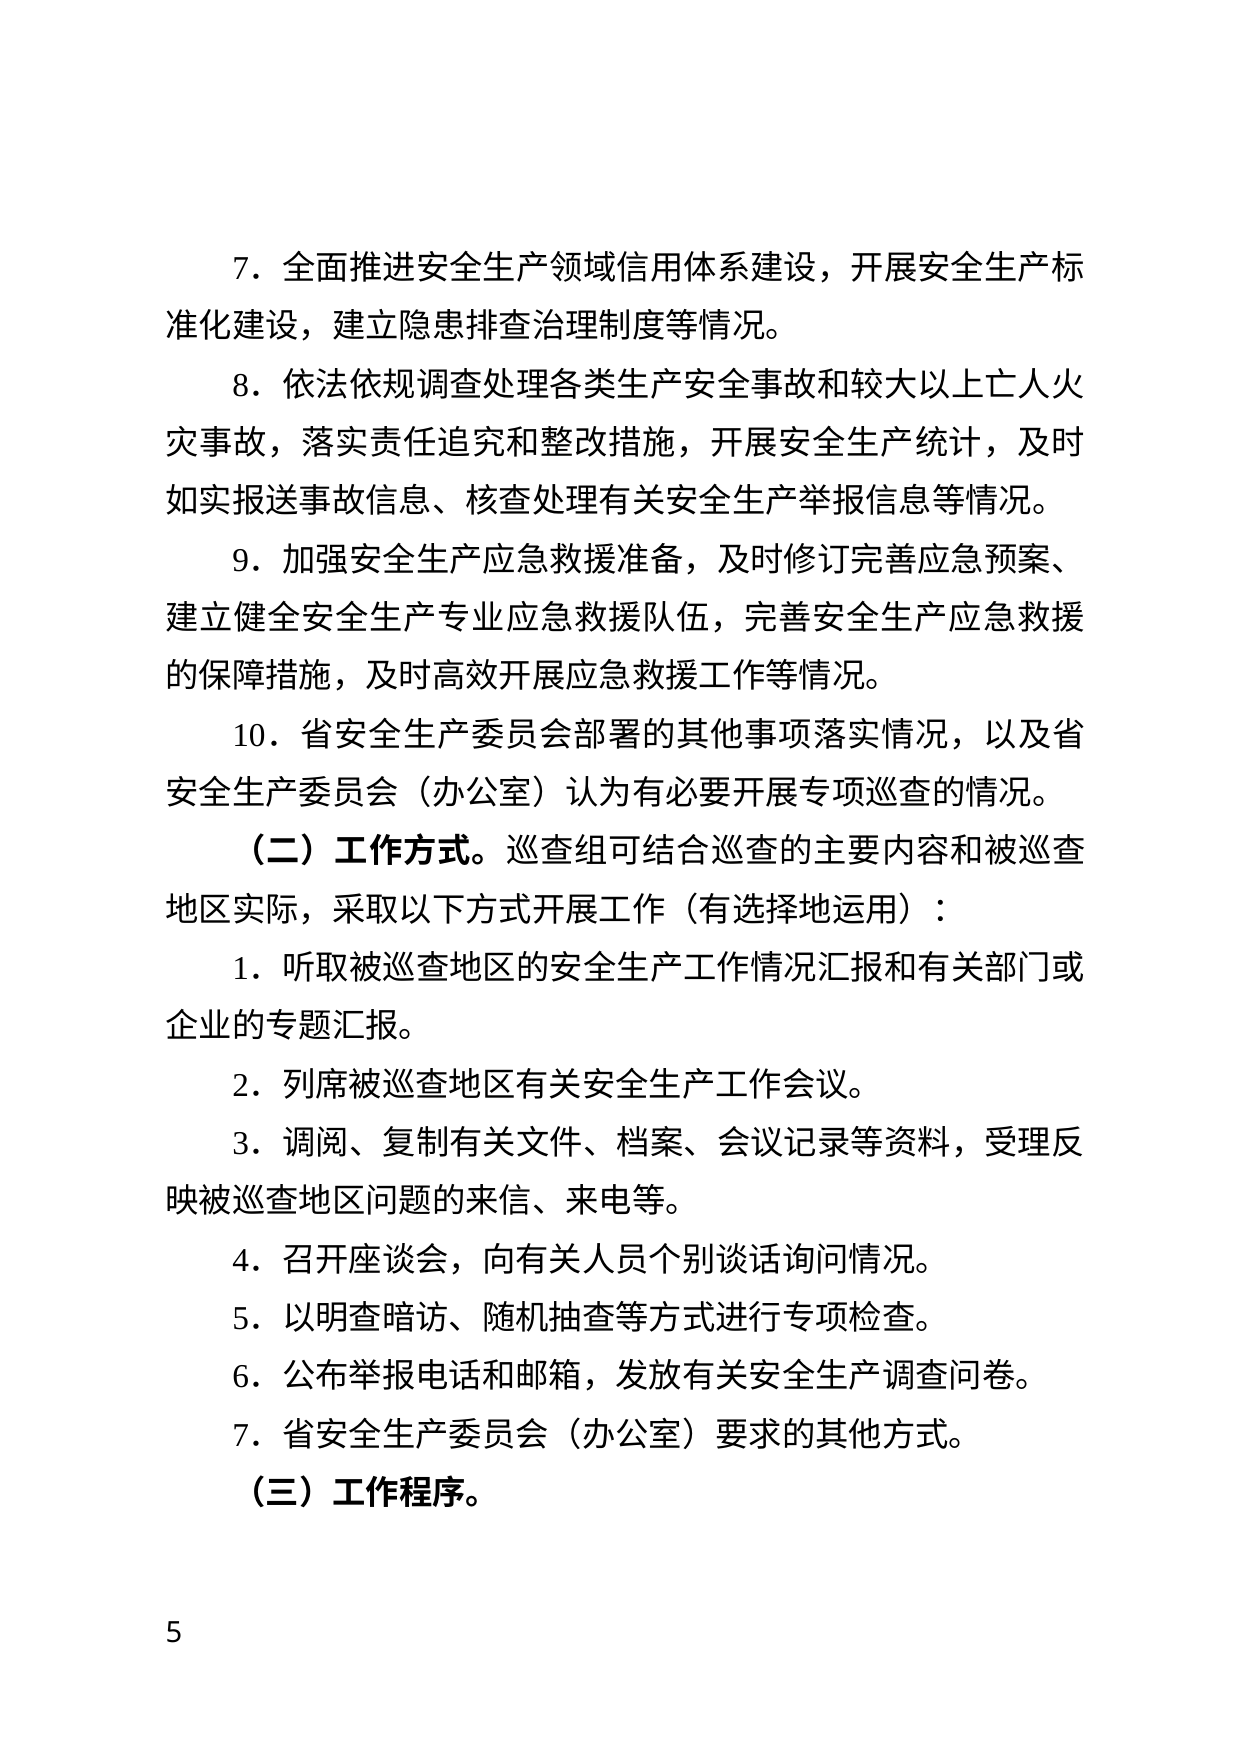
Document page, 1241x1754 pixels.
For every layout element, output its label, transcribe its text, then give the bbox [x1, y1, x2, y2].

text （二）工作方式。巡查组可结合巡查的主要内容和被巡查地区实际，采取以下方式开展工作（有选择地运用）： [165, 816, 1087, 933]
text 10．省安全生产委员会部署的其他事项落实情况，以及省安全生产委员会（办公室）认为有必要开展专项巡查的情况。 [165, 699, 1087, 816]
text 8．依法依规调查处理各类生产安全事故和较大以上亡人火灾事故，落实责任追究和整改措施，开展安全生产统计，及时如实报送事故信息、核查处理有关安全生产举报信息等情况。 [165, 349, 1087, 524]
text 5．以明查暗访、随机抽查等方式进行专项检查。 [165, 1283, 1087, 1341]
text 6．公布举报电话和邮箱，发放有关安全生产调查问卷。 [165, 1341, 1087, 1399]
text 3．调阅、复制有关文件、档案、会议记录等资料，受理反映被巡查地区问题的来信、来电等。 [165, 1108, 1087, 1224]
text 7．省安全生产委员会（办公室）要求的其他方式。 [165, 1399, 1087, 1458]
text 2．列席被巡查地区有关安全生产工作会议。 [165, 1049, 1087, 1108]
text 9．加强安全生产应急救援准备，及时修订完善应急预案、建立健全安全生产专业应急救援队伍，完善安全生产应急救援的保障措施，及时高效开展应急救援工作等情况。 [165, 524, 1087, 699]
text 1．听取被巡查地区的安全生产工作情况汇报和有关部门或企业的专题汇报。 [165, 933, 1087, 1049]
text 7．全面推进安全生产领域信用体系建设，开展安全生产标准化建设，建立隐患排查治理制度等情况。 [165, 233, 1087, 349]
text （三）工作程序。 [165, 1458, 1087, 1516]
text 4．召开座谈会，向有关人员个别谈话询问情况。 [165, 1224, 1087, 1283]
